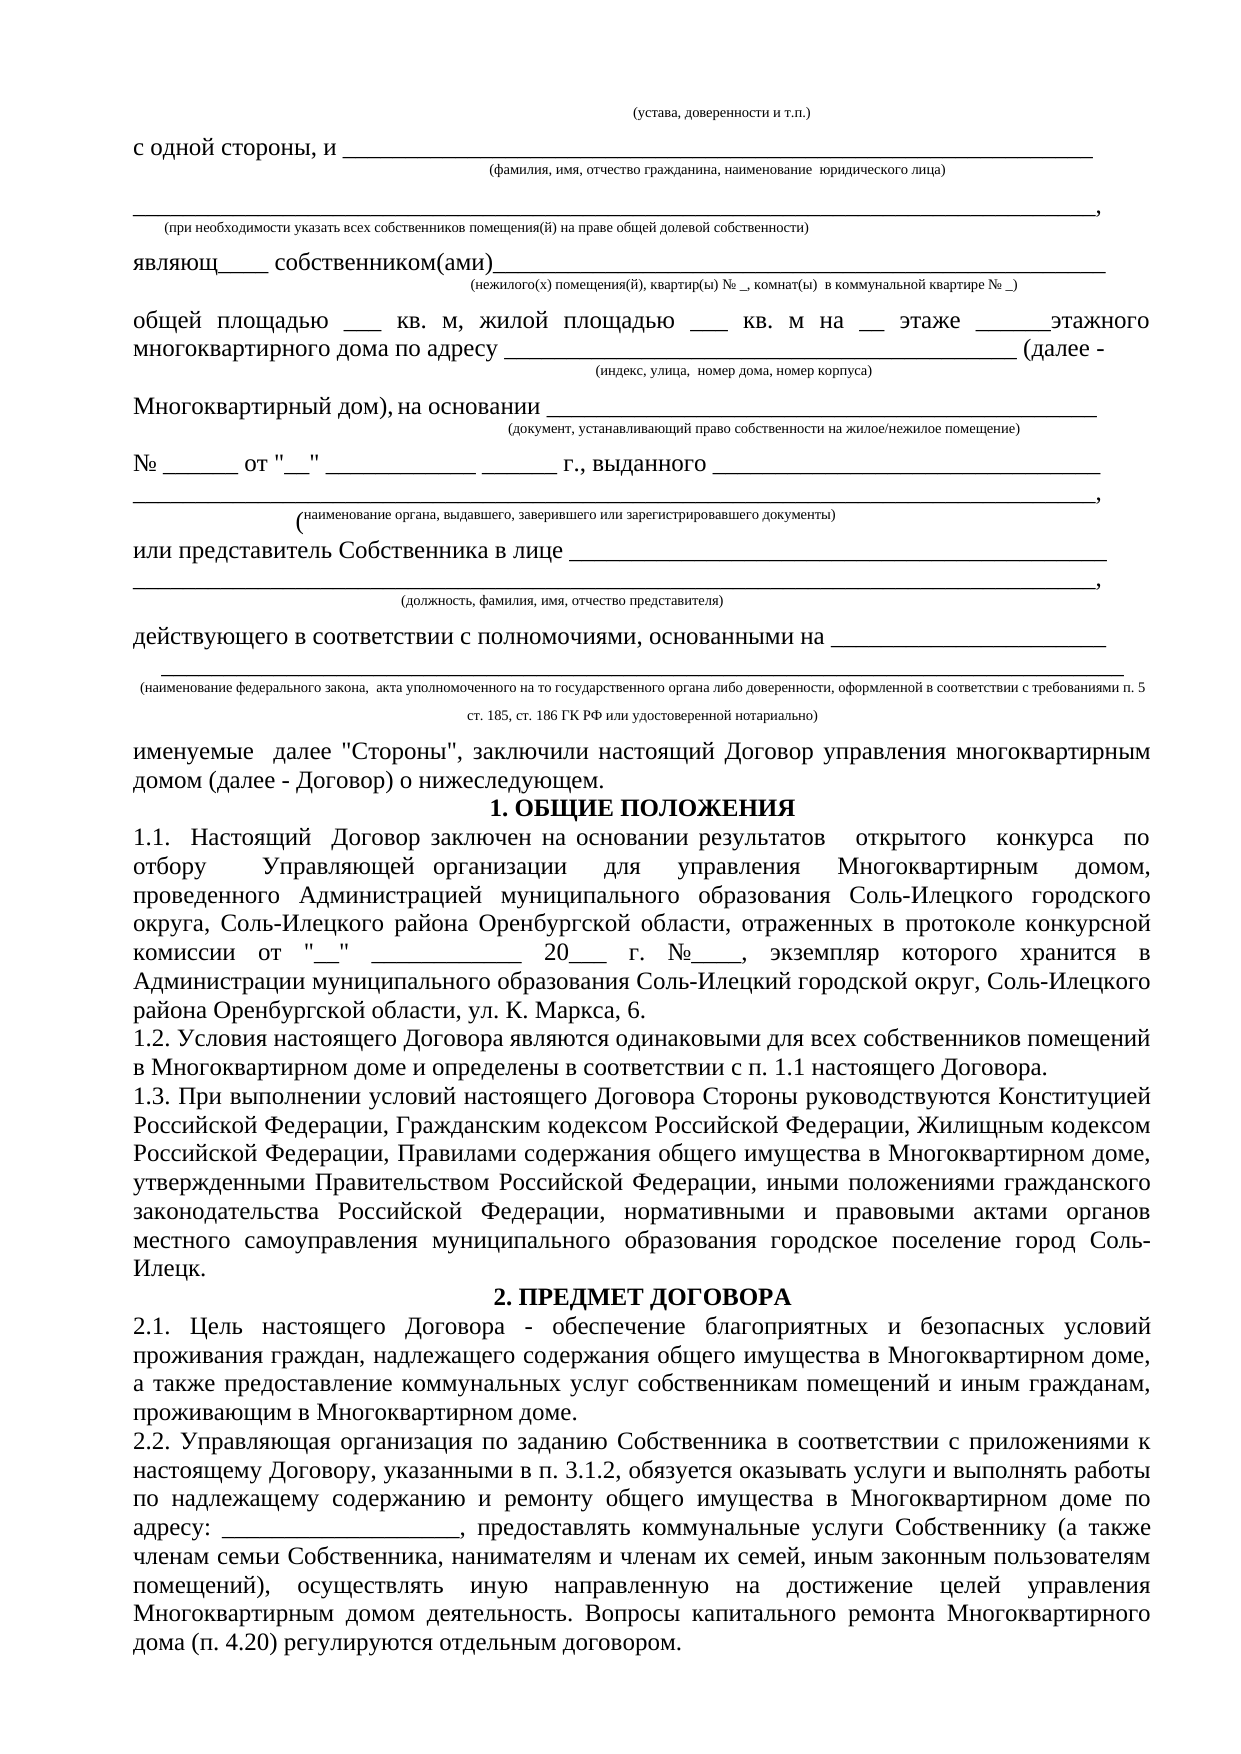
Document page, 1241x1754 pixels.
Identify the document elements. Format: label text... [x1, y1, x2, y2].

text (при необходимости указать всех собственников помещения(й) на праве общей долевой собственности) [133, 218, 1152, 247]
text или представитель Собственника в лице ___________________________________________ [133, 535, 1152, 563]
text № ______ от "__" ____________ ______ г., выданного _______________________________ [133, 448, 1152, 477]
text _____________________________________________________________________________, [133, 563, 1152, 592]
text Многоквартирный дом), на основании ____________________________________________ [133, 391, 1152, 420]
text 1.1. Настоящий Договор заключен на основании результатов открытого конкурса по отбору Управляющей организации для управления Многоквартирным домом, проведенного Администрацией муниципального образования Соль-Илецкого городского округа, Соль-Илецкого района Оренбургской области, отраженных в протоколе конкурсной комиссии от "__" ____________ 20___ г. №____, экземпляр которого хранится в Администрации муниципального образования Соль-Илецкий городской округ, Соль-Илецкого района Оренбургской области, ул. К. Маркса, 6. [133, 822, 1152, 1023]
text _____________________________________________________________________________, [133, 477, 1152, 506]
text _____________________________________________________________________________, [133, 190, 1152, 218]
text (нежилого(х) помещения(й), квартир(ы) № _, комнат(ы) в коммунальной квартире № _) [133, 276, 1152, 305]
text 1.3. При выполнении условий настоящего Договора Стороны руководствуются Конституцией Российской Федерации, Гражданским кодексом Российской Федерации, Жилищным кодексом Российской Федерации, Правилами содержания общего имущества в Многоквартирном доме, утвержденными Правительством Российской Федерации, иными положениями гражданского законодательства Российской Федерации, нормативными и правовыми актами органов местного самоуправления муниципального образования городское поселение город Соль-Илецк. [133, 1081, 1152, 1282]
text с одной стороны, и ____________________________________________________________ [133, 132, 1152, 161]
text (устава, доверенности и т.п.) [133, 103, 1152, 132]
text (индекс, улица, номер дома, номер корпуса) [133, 362, 1152, 391]
text (наименование органа, выдавшего, заверившего или зарегистрировавшего документы) [133, 506, 1152, 535]
text общей площадью ___ кв. м, жилой площадью ___ кв. м на __ этаже ______этажного многоквартирного дома по адресу _________________________________________ (далее - [133, 305, 1152, 362]
text _____________________________________________________________________________ (наименование федерального закона, акта уполномоченного на то государственного органа либо доверенности, оформленной в соответствии с требованиями п. 5 ст. 185, ст. 186 ГК РФ или удостоверенной нотариально) [133, 650, 1152, 736]
text 1.2. Условия настоящего Договора являются одинаковыми для всех собственников помещений в Многоквартирном доме и определены в соответствии с п. 1.1 настоящего Договора. [133, 1023, 1152, 1081]
text (фамилия, имя, отчество гражданина, наименование юридического лица) [133, 161, 1152, 190]
text 2.1. Цель настоящего Договора - обеспечение благоприятных и безопасных условий проживания граждан, надлежащего содержания общего имущества в Многоквартирном доме, а также предоставление коммунальных услуг собственникам помещений и иным гражданам, проживающим в Многоквартирном доме. [133, 1311, 1152, 1426]
text именуемые далее "Стороны", заключили настоящий Договор управления многоквартирным домом (далее - Договор) о нижеследующем. [133, 736, 1152, 793]
text действующего в соответствии с полномочиями, основанными на ______________________ [133, 621, 1152, 650]
text 2.2. Управляющая организация по заданию Собственника в соответствии с приложениями к настоящему Договору, указанными в п. 3.1.2, обязуется оказывать услуги и выполнять работы по надлежащему содержанию и ремонту общего имущества в Многоквартирном доме по адресу: ___________________, предоставлять коммунальные услуги Собственнику (а также членам семьи Собственника, нанимателям и членам их семей, иным законным пользователям помещений), осуществлять иную направленную на достижение целей управления Многоквартирным домом деятельность. Вопросы капитального ремонта Многоквартирного дома (п. 4.20) регулируются отдельным договором. [133, 1426, 1152, 1656]
text 2. ПРЕДМЕТ ДОГОВОРА [133, 1282, 1152, 1311]
text 1. ОБЩИЕ ПОЛОЖЕНИЯ [133, 793, 1152, 822]
text являющ____ собственником(ами)_________________________________________________ [133, 247, 1152, 276]
text (должность, фамилия, имя, отчество представителя) [133, 592, 1152, 621]
text (документ, устанавливающий право собственности на жилое/нежилое помещение) [133, 420, 1152, 448]
